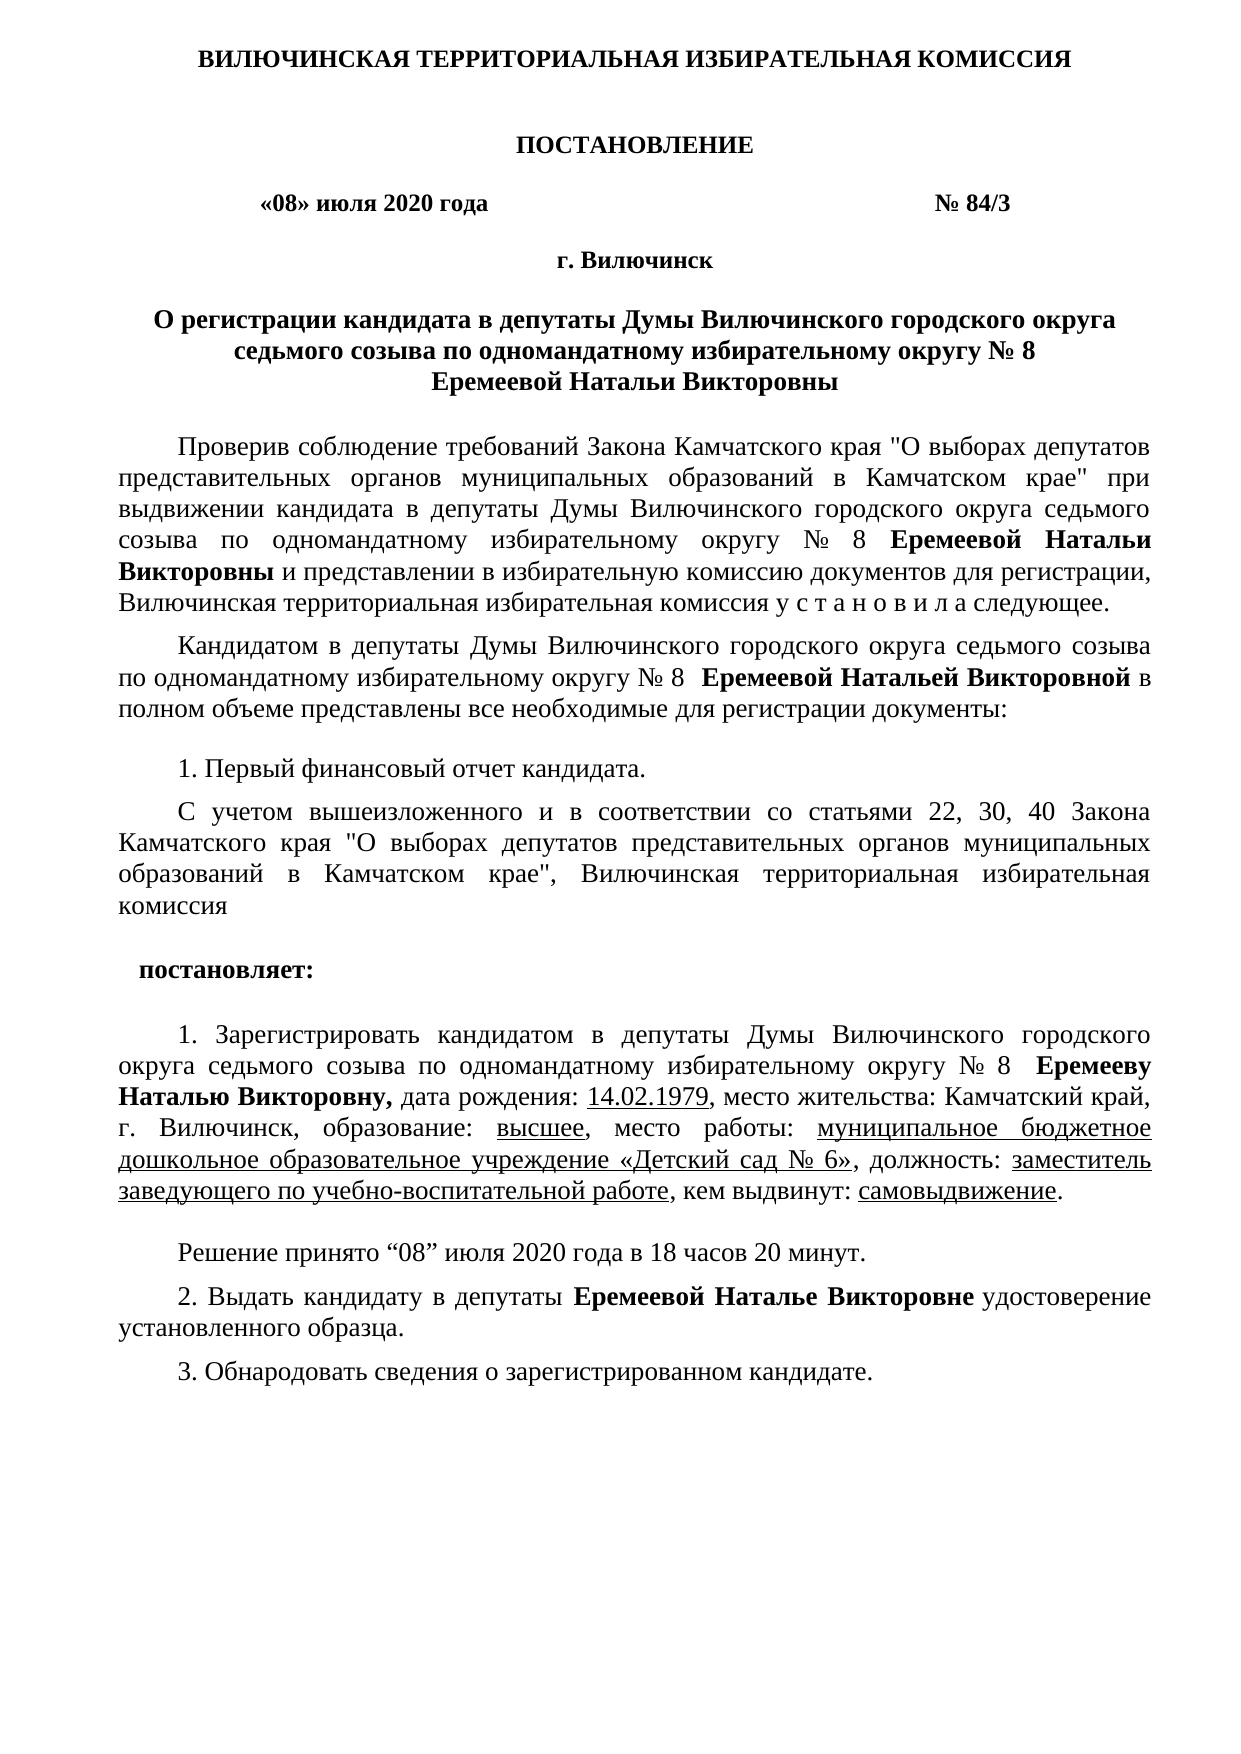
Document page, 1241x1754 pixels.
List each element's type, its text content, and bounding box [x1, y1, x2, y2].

text «08» июля 2020 года № 84/3 [118, 188, 1152, 217]
text 2. Выдать кандидату в депутаты Еремеевой Наталье Викторовне удостоверение установленного образца. [118, 1280, 1152, 1342]
text Решение принято “08” июля 2020 года в 18 часов 20 минут. [118, 1236, 1152, 1267]
text С учетом вышеизложенного и в соответствии со статьями 22, 30, 40 Закона Камчатского края "О выборах депутатов представительных органов муниципальных образований в Камчатском крае", Вилючинская территориальная избирательная комиссия [118, 795, 1152, 920]
text 1. Зарегистрировать кандидатом в депутаты Думы Вилючинского городского округа седьмого созыва по одномандатному избирательному округу № 8 Еремееву Наталью Викторовну, дата рождения: 14.02.1979, место жительства: Камчатский край, г. Вилючинск, образование: высшее, место работы: муниципальное бюджетное дошкольное образовательное учреждение «Детский сад № 6», должность: заместитель заведующего по учебно-воспитательной работе, кем выдвинут: самовыдвижение. [118, 1018, 1152, 1205]
text 1. Первый финансовый отчет кандидата. [118, 752, 1152, 783]
text О регистрации кандидата в депутаты Думы Вилючинского городского округа седьмого созыва по одномандатному избирательному округу № 8 [118, 303, 1152, 365]
text 3. Обнародовать сведения о зарегистрированном кандидате. [118, 1354, 1152, 1386]
text постановляет: [118, 953, 1152, 984]
text Кандидатом в депутаты Думы Вилючинского городского округа седьмого созыва по одномандатному избирательному округу № 8 Еремеевой Натальей Викторовной в полном объеме представлены все необходимые для регистрации документы: [118, 629, 1152, 723]
text Проверив соблюдение требований Закона Камчатского края "О выборах депутатов представительных органов муниципальных образований в Камчатском крае" при выдвижении кандидата в депутаты Думы Вилючинского городского округа седьмого созыва по одномандатному избирательному округу № 8 Еремеевой Натальи Викторовны и представлении в избирательную комиссию документов для регистрации, Вилючинская территориальная избирательная комиссия у с т а н о в и л а следующее. [118, 430, 1152, 617]
text Еремеевой Натальи Викторовны [118, 365, 1152, 397]
text ПОСТАНОВЛЕНИЕ [118, 131, 1152, 159]
text г. Вилючинск [118, 246, 1152, 274]
text ВИЛЮЧИНСКАЯ ТЕРРИТОРИАЛЬНАЯ ИЗБИРАТЕЛЬНАЯ КОМИССИЯ [118, 44, 1152, 73]
